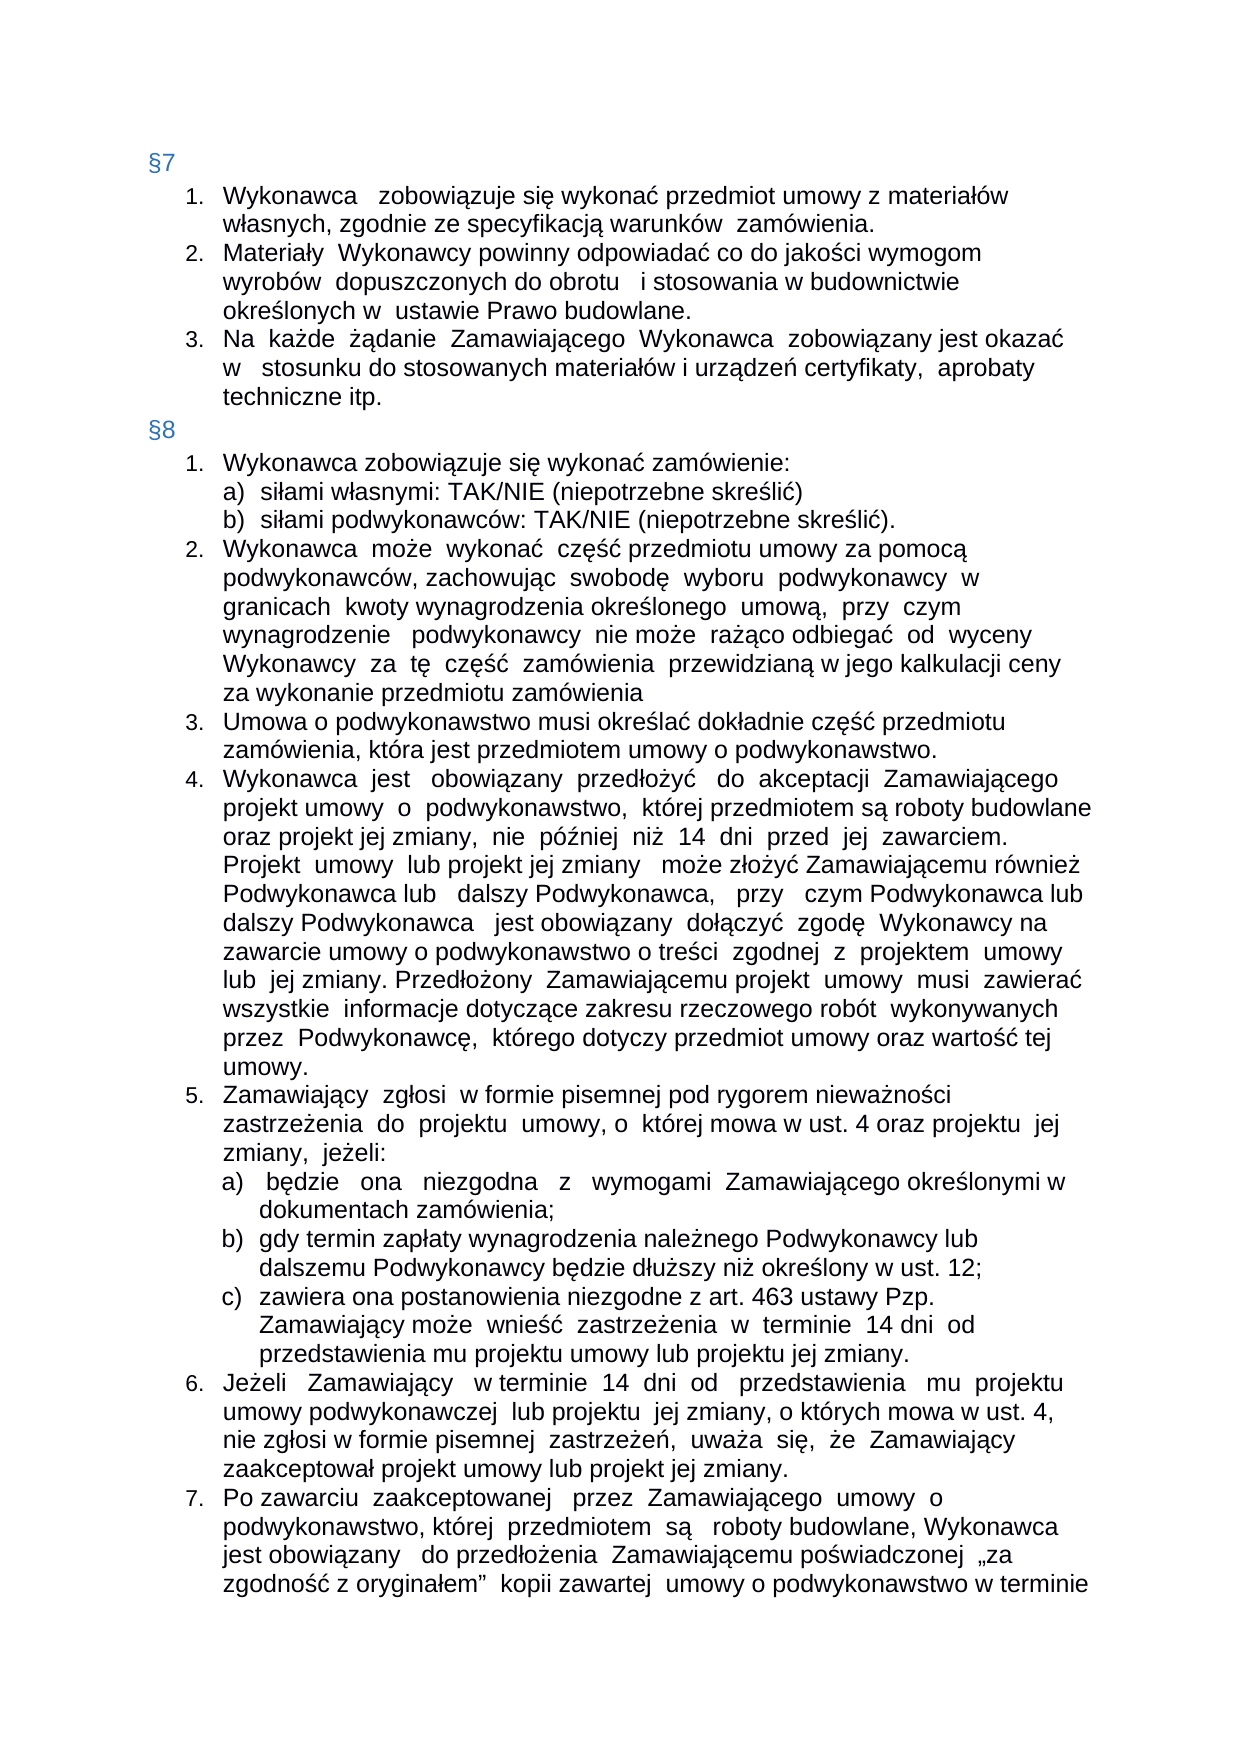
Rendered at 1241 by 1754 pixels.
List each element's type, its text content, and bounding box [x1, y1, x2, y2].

list Wykonawca jest obowiązany przedłożyć do akceptacji Zamawiającego projekt umowy o podwykonawstwo, której przedmiotem są roboty budowlane oraz projekt jej zmiany, nie później niż 14 dni przed jej zawarciem. Projekt umowy lub projekt jej zmiany może złożyć Zamawiającemu również Podwykonawca lub dalszy Podwykonawca, przy czym Podwykonawca lub dalszy Podwykonawca jest obowiązany dołączyć zgodę Wykonawcy na zawarcie umowy o podwykonawstwo o treści zgodnej z projektem umowy lub jej zmiany. Przedłożony Zamawiającemu projekt umowy musi zawierać wszystkie informacje dotyczące zakresu rzeczowego robót wykonywanych przez Podwykonawcę, którego dotyczy przedmiot umowy oraz wartość tej umowy. [185, 764, 1093, 1080]
list Wykonawca może wykonać część przedmiotu umowy za pomocą podwykonawców, zachowując swobodę wyboru podwykonawcy w granicach kwoty wynagrodzenia określonego umową, przy czym wynagrodzenie podwykonawcy nie może rażąco odbiegać od wyceny Wykonawcy za tę część zamówienia przewidzianą w jego kalkulacji ceny za wykonanie przedmiotu zamówienia [185, 534, 1093, 707]
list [185, 1483, 1093, 1598]
list gdy termin zapłaty wynagrodzenia należnego Podwykonawcy lub dalszemu Podwykonawcy będzie dłuższy niż określony w ust. 12; [221, 1224, 1093, 1282]
list zawiera ona postanowienia niezgodne z art. 463 ustawy Pzp. Zamawiający może wnieść zastrzeżenia w terminie 14 dni od przedstawienia mu projektu umowy lub projektu jej zmiany. [221, 1282, 1093, 1368]
list Wykonawca zobowiązuje się wykonać przedmiot umowy z materiałów własnych, zgodnie ze specyfikacją warunków zamówienia. [185, 181, 1093, 238]
list Wykonawca zobowiązuje się wykonać zamówienie: [185, 448, 1093, 477]
list siłami własnymi: TAK/NIE (niepotrzebne skreślić) [223, 477, 1093, 505]
subtitle §8 [148, 415, 1093, 443]
list Jeżeli Zamawiający w terminie 14 dni od przedstawienia mu projektu umowy podwykonawczej lub projektu jej zmiany, o których mowa w ust. 4, nie zgłosi w formie pisemnej zastrzeżeń, uważa się, że Zamawiający zaakceptował projekt umowy lub projekt jej zmiany. [185, 1368, 1093, 1483]
list Zamawiający zgłosi w formie pisemnej pod rygorem nieważności zastrzeżenia do projektu umowy, o której mowa w ust. 4 oraz projektu jej zmiany, jeżeli: [185, 1080, 1093, 1167]
list będzie ona niezgodna z wymogami Zamawiającego określonymi w dokumentach zamówienia; [221, 1167, 1093, 1224]
list siłami podwykonawców: TAK/NIE (niepotrzebne skreślić). [223, 505, 1093, 534]
subtitle §7 [148, 148, 1093, 176]
list Materiały Wykonawcy powinny odpowiadać co do jakości wymogom wyrobów dopuszczonych do obrotu i stosowania w budownictwie określonych w ustawie Prawo budowlane. [185, 238, 1093, 324]
list Umowa o podwykonawstwo musi określać dokładnie część przedmiotu zamówienia, która jest przedmiotem umowy o podwykonawstwo. [185, 707, 1093, 764]
list Na każde żądanie Zamawiającego Wykonawca zobowiązany jest okazać w stosunku do stosowanych materiałów i urządzeń certyfikaty, aprobaty techniczne itp. [185, 324, 1093, 411]
